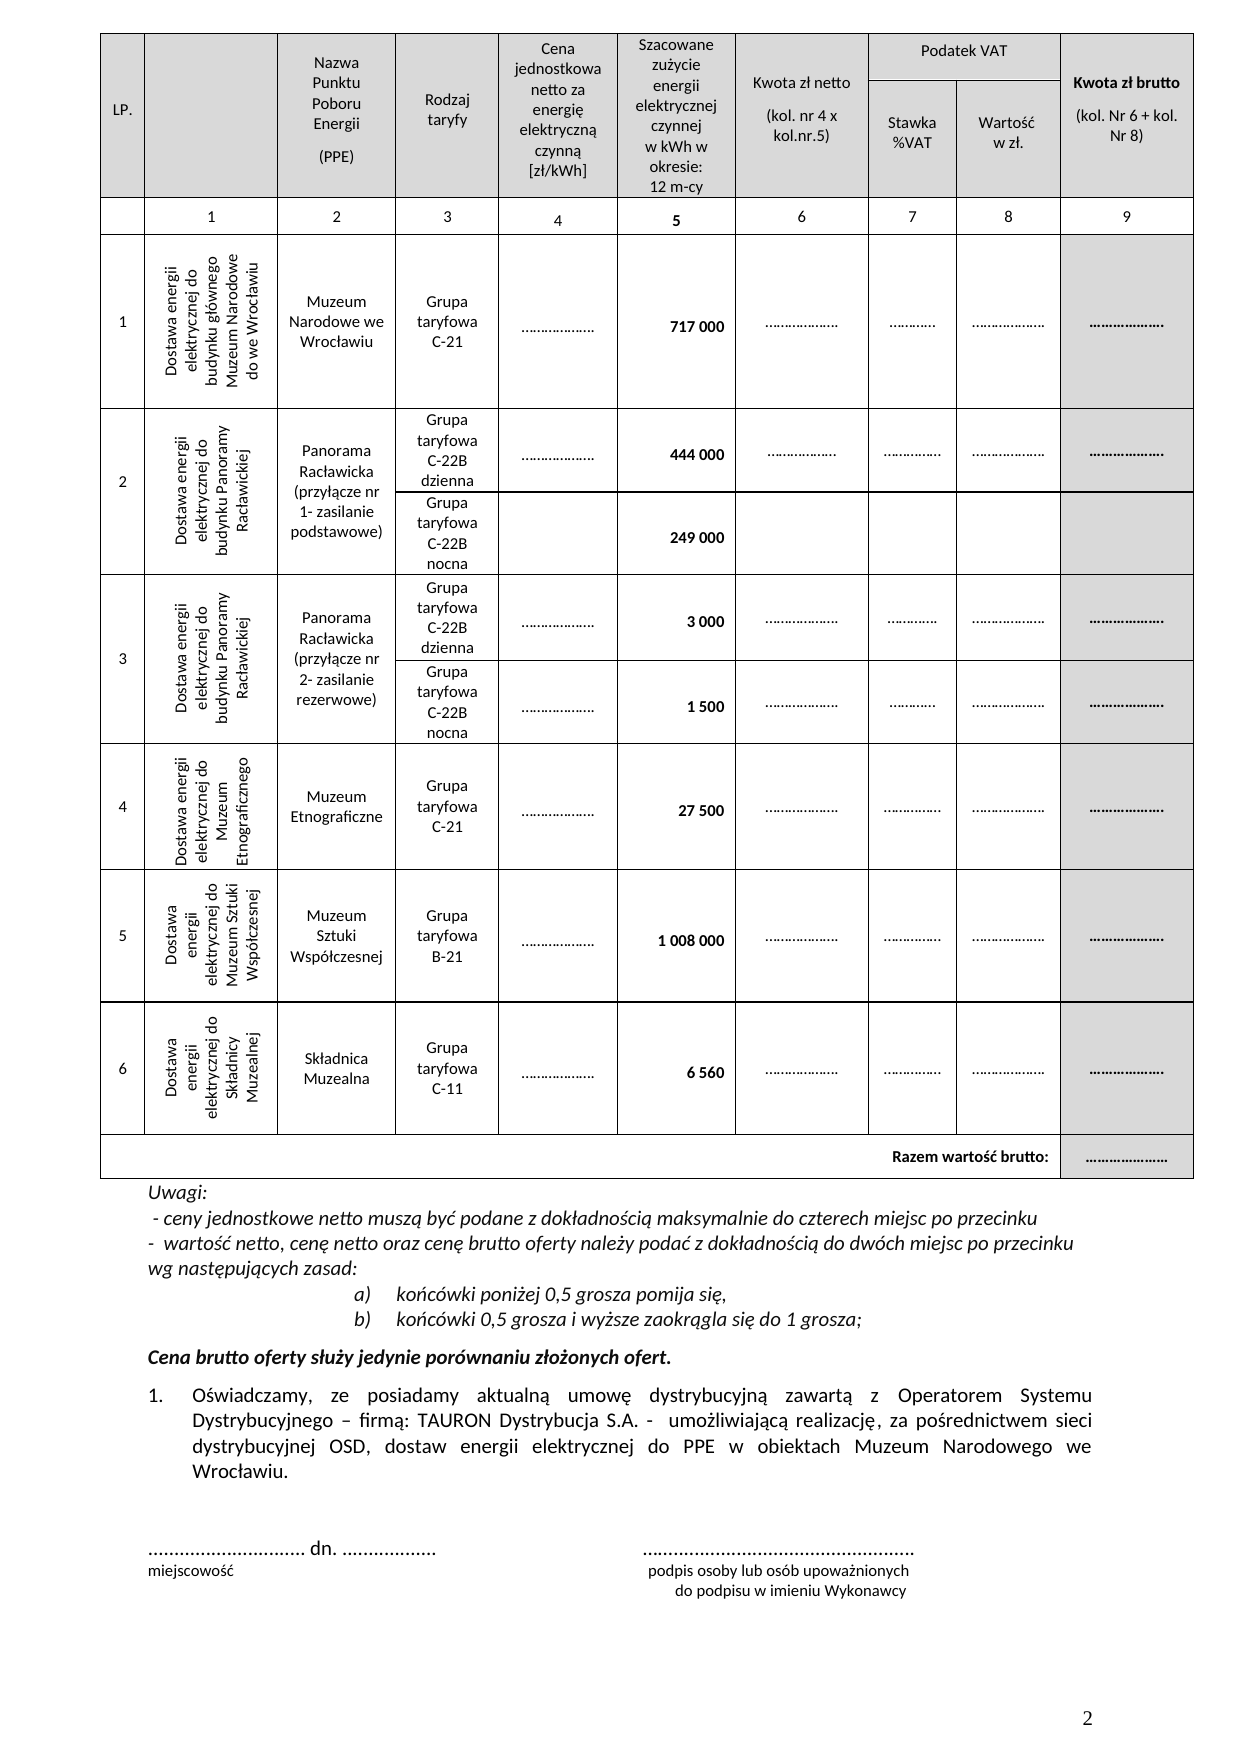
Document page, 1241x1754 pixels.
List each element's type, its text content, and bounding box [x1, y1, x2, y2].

table_cell 717 000 [618, 235, 735, 408]
table_cell ………………. [1061, 870, 1193, 1001]
table_cell 3 [396, 198, 498, 234]
table_cell 3 [101, 575, 144, 743]
text - wartość netto, cenę netto oraz cenę brutto oferty należy podać z dokładnością do dwóch miejsc po przecinku wg następujących zasad: [148, 1230, 1092, 1281]
table_cell Grupa taryfowa C-21 [396, 744, 498, 869]
table_cell ………………. [1061, 409, 1193, 491]
table_cell 27 500 [618, 744, 735, 869]
table_cell 3 000 [618, 575, 735, 660]
table_cell Dostawa energii elektrycznej do budynku głównego Muzeum Narodowe do we Wrocławiu [145, 235, 277, 408]
table_cell ………………. [1061, 744, 1193, 869]
table_cell Muzeum Etnograficzne [278, 744, 395, 869]
text Cena brutto oferty służy jedynie porównaniu złożonych ofert. [148, 1344, 1092, 1370]
table_cell ………………… [1061, 1135, 1193, 1178]
table_cell 6 [736, 198, 868, 234]
table_cell [101, 198, 144, 234]
table_cell 4 [101, 744, 144, 869]
table_cell Grupa taryfowa C-22B nocna [396, 493, 498, 574]
table_cell 2 [278, 198, 395, 234]
table_cell 8 [957, 198, 1060, 234]
table_cell ………………. [1061, 575, 1193, 660]
table_cell 1 [101, 235, 144, 408]
table_cell ………………. [499, 409, 617, 491]
table_cell ………………. [957, 1003, 1060, 1134]
table_header [145, 34, 277, 197]
table_cell [957, 493, 1060, 574]
table_cell 5 [101, 870, 144, 1001]
table_cell Panorama Racławicka (przyłącze nr 2- zasilanie rezerwowe) [278, 575, 395, 743]
table_header Podatek VAT [869, 34, 1060, 79]
table_cell ………………. [1061, 235, 1193, 408]
table_cell Panorama Racławicka (przyłącze nr 1- zasilanie podstawowe) [278, 409, 395, 574]
table_cell 4 [499, 198, 617, 234]
table_cell Muzeum Narodowe we Wrocławiu [278, 235, 395, 408]
table_cell Stawka %VAT [869, 81, 956, 197]
table_cell ………………. [957, 235, 1060, 408]
table_cell ………………. [499, 744, 617, 869]
table_cell ………………. [736, 870, 868, 1001]
table_cell ………………. [957, 744, 1060, 869]
table_cell ………………. [957, 661, 1060, 743]
table_cell Grupa taryfowa C-22B nocna [396, 661, 498, 743]
text - ceny jednostkowe netto muszą być podane z dokładnością maksymalnie do czterech miejsc po przecinku [148, 1205, 1092, 1230]
table_cell [1061, 493, 1193, 574]
table_cell Dostawa energii elektrycznej do budynku Panoramy Racławickiej [145, 409, 277, 574]
table_cell Dostawa energii elektrycznej do Muzeum Sztuki Współczesnej [145, 870, 277, 1001]
table_header LP. [101, 34, 144, 197]
table_header Kwota zł brutto (kol. Nr 6 + kol. Nr 8) [1061, 34, 1193, 197]
table_cell Dostawa energii elektrycznej do Muzeum Etnograficznego [145, 744, 277, 869]
table_cell Wartość w zł. [957, 81, 1060, 197]
table_cell ………………. [736, 1003, 868, 1134]
table_cell Grupa taryfowa C-22B dzienna [396, 409, 498, 491]
table_cell 2 [101, 409, 144, 574]
table_cell Grupa taryfowa B-21 [396, 870, 498, 1001]
table_cell ………………. [499, 870, 617, 1001]
table_cell Muzeum Sztuki Współczesnej [278, 870, 395, 1001]
text .............................. dn. .................. …................................................. [148, 1535, 1092, 1560]
list końcówki poniżej 0,5 grosza pomija się, [354, 1281, 1092, 1306]
text miejscowość podpis osoby lub osób upoważnionych [148, 1560, 1092, 1581]
table_cell Grupa taryfowa C-11 [396, 1003, 498, 1134]
table_cell 7 [869, 198, 956, 234]
table_cell 1 008 000 [618, 870, 735, 1001]
table_cell ………………. [736, 744, 868, 869]
table_cell ………… [869, 661, 956, 743]
table_cell ………………. [957, 409, 1060, 491]
table_cell ……………… [736, 409, 868, 491]
table_cell …………… [869, 870, 956, 1001]
table_cell 444 000 [618, 409, 735, 491]
table_cell ………… [869, 235, 956, 408]
list Oświadczamy, ze posiadamy aktualną umowę dystrybucyjną zawartą z Operatorem Systemu Dystrybucyjnego – firmą: TAURON Dystrybucja S.A. - umożliwiającą realizację, za pośrednictwem sieci dystrybucyjnej OSD, dostaw energii elektrycznej do PPE w obiektach Muzeum Narodowego we Wrocławiu. [148, 1382, 1092, 1484]
table_cell ………………. [499, 575, 617, 660]
table_cell 9 [1061, 198, 1193, 234]
table_header Cena jednostkowa netto za energię elektryczną czynną [zł/kWh] [499, 34, 617, 197]
table_cell …………… [869, 409, 956, 491]
table_cell Dostawa energii elektrycznej do budynku Panoramy Racławickiej [145, 575, 277, 743]
text Uwagi: [148, 1179, 1092, 1205]
table_cell …………… [869, 1003, 956, 1134]
table_cell [736, 493, 868, 574]
table_cell ………………. [499, 235, 617, 408]
table_cell 6 [101, 1003, 144, 1134]
table_cell Dostawa energii elektrycznej do Składnicy Muzealnej [145, 1003, 277, 1134]
table_cell [869, 493, 956, 574]
table_cell ………………. [957, 575, 1060, 660]
table_cell Razem wartość brutto: [101, 1135, 1060, 1178]
table_cell 6 560 [618, 1003, 735, 1134]
table_header Szacowane zużycie energii elektrycznej czynnej w kWh w okresie: 12 m-cy [618, 34, 735, 197]
table_cell Składnica Muzealna [278, 1003, 395, 1134]
text do podpisu w imieniu Wykonawcy [148, 1581, 1092, 1601]
table_header Kwota zł netto (kol. nr 4 x kol.nr.5) [736, 34, 868, 197]
table_cell …………… [869, 744, 956, 869]
table_header Nazwa Punktu Poboru Energii (PPE) [278, 34, 395, 197]
table_cell 1 500 [618, 661, 735, 743]
table_cell 5 [618, 198, 735, 234]
table_cell ………………. [736, 235, 868, 408]
list końcówki 0,5 grosza i wyższe zaokrągla się do 1 grosza; [354, 1306, 1092, 1332]
table_cell ………………. [736, 661, 868, 743]
table_header Rodzaj taryfy [396, 34, 498, 197]
table_cell ………………. [499, 661, 617, 743]
table_cell Grupa taryfowa C-22B dzienna [396, 575, 498, 660]
table_cell 1 [145, 198, 277, 234]
table_cell [499, 493, 617, 574]
table_cell Grupa taryfowa C-21 [396, 235, 498, 408]
table_cell ………………. [957, 870, 1060, 1001]
table_cell ………………. [736, 575, 868, 660]
table_cell ………………. [1061, 661, 1193, 743]
table_cell …………. [869, 575, 956, 660]
table_cell ………………. [1061, 1003, 1193, 1134]
table_cell ………………. [499, 1003, 617, 1134]
table_cell 249 000 [618, 493, 735, 574]
